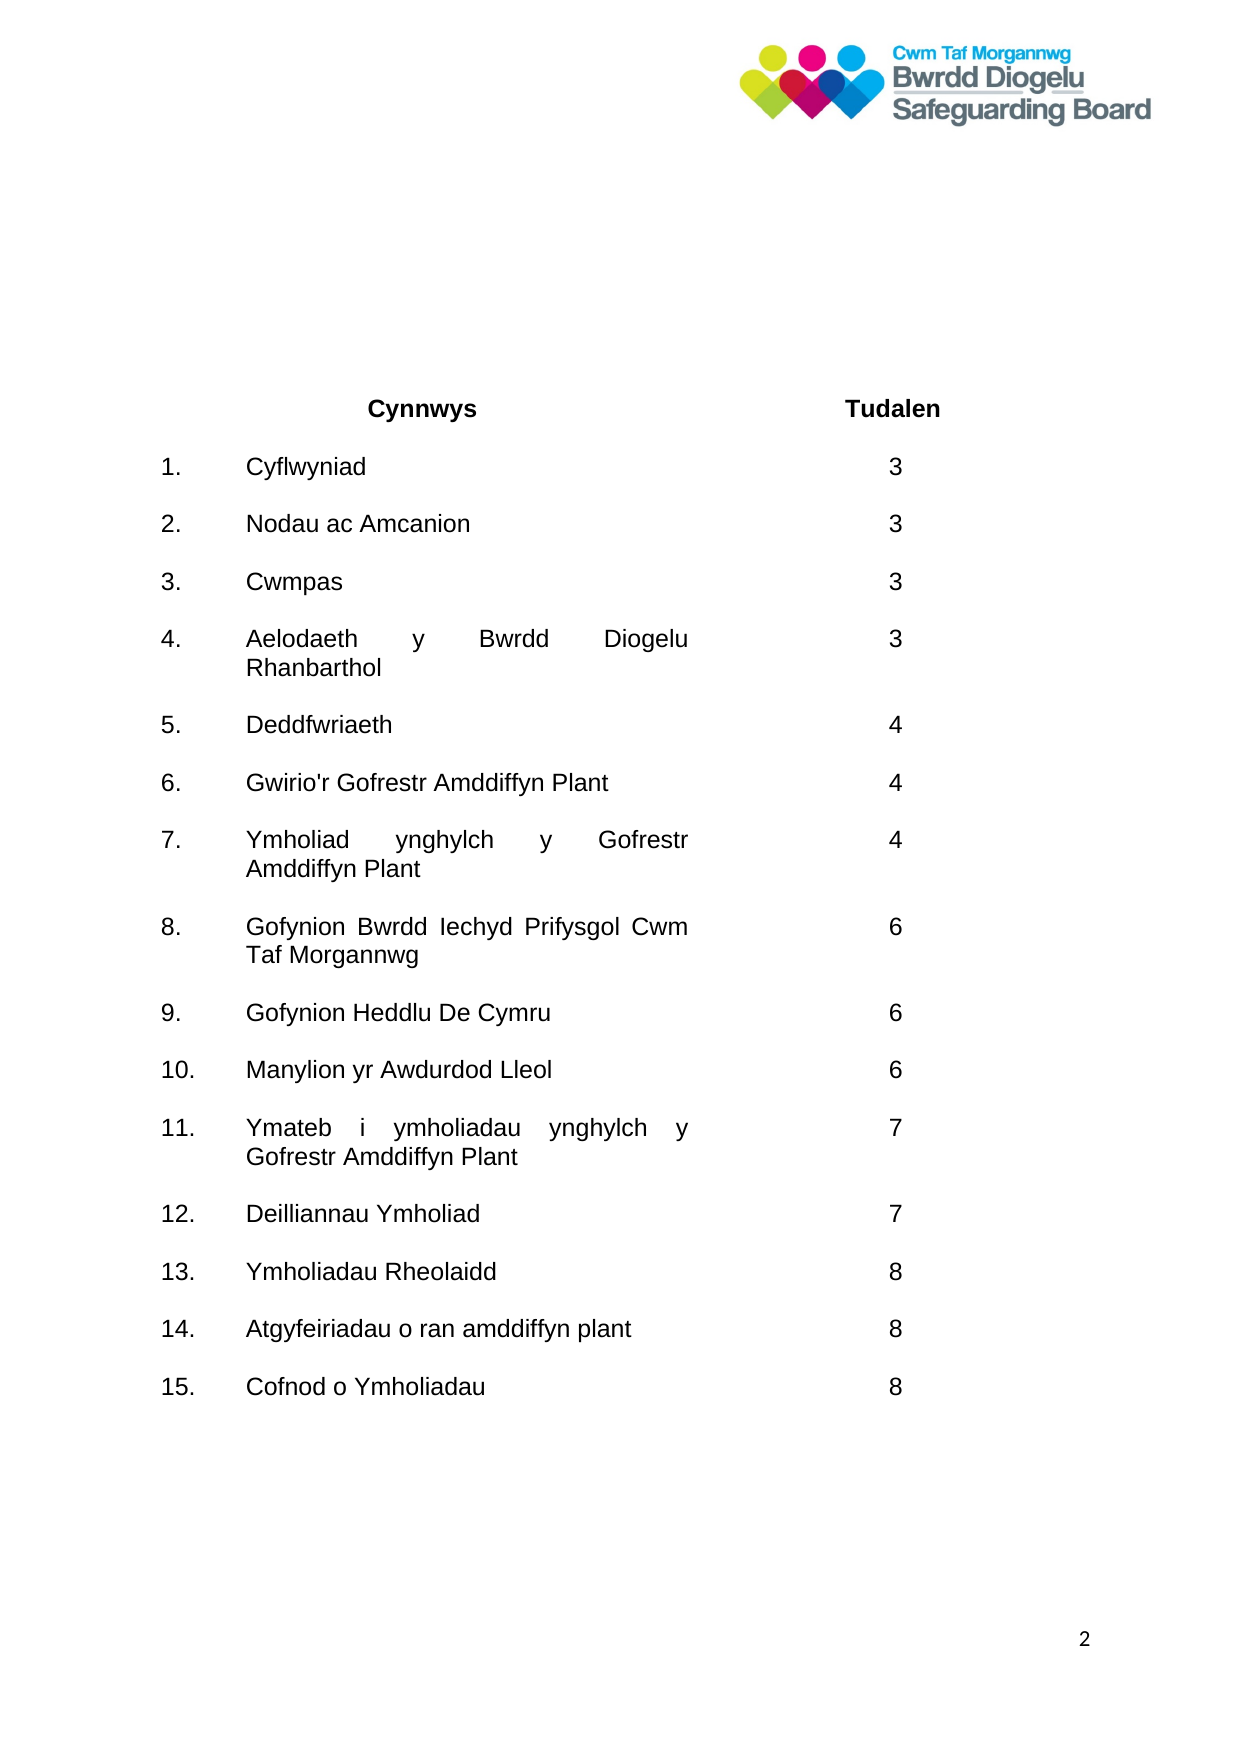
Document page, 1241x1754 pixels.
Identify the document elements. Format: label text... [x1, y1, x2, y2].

table_cell Nodau ac Amcanion [234, 509, 700, 567]
table_cell 8. [149, 912, 234, 998]
table_cell 1. [149, 452, 234, 509]
table_cell 9. [149, 998, 234, 1055]
table_cell 7 [700, 1199, 1091, 1257]
table_cell 3 [700, 452, 1091, 509]
table_cell 6 [700, 912, 1091, 998]
table_cell Cwmpas Aelodaeth y Bwrdd Diogelu Rhanbarthol [234, 567, 700, 710]
table_cell 3. 4. [149, 567, 234, 710]
table_cell 11. [149, 1113, 234, 1199]
table_cell Manylion yr Awdurdod Lleol [234, 1055, 700, 1113]
table_cell 4 [700, 710, 1091, 768]
table_cell Deilliannau Ymholiad [234, 1199, 700, 1257]
table_cell Gofynion Bwrdd Iechyd Prifysgol Cwm Taf Morgannwg [234, 912, 700, 998]
table_cell Ymholiad ynghylch y Gofrestr Amddiffyn Plant [234, 825, 700, 912]
picture [723, 30, 1166, 136]
table_cell 4 [700, 825, 1091, 912]
table_cell 4 [700, 768, 1091, 825]
table_cell 14. 15. [149, 1314, 234, 1400]
table_cell Ymholiadau Rheolaidd [234, 1257, 700, 1314]
table_cell 6 [700, 1055, 1091, 1113]
table_cell 7. [149, 825, 234, 912]
table_cell 7 [700, 1113, 1091, 1199]
table_cell 6. [149, 768, 234, 825]
table_cell 3 3 [700, 567, 1091, 710]
table_cell 5. [149, 710, 234, 768]
table_cell 3 [700, 509, 1091, 567]
table_cell Gofynion Heddlu De Cymru [234, 998, 700, 1055]
table_cell 8 8 [700, 1314, 1091, 1400]
table_cell 10. [149, 1055, 234, 1113]
table_cell Deddfwriaeth [234, 710, 700, 768]
table_cell Atgyfeiriadau o ran amddiffyn plant Cofnod o Ymholiadau [234, 1314, 700, 1400]
table_cell Cyflwyniad [234, 452, 700, 509]
table_header Cynnwys [149, 394, 695, 452]
table_header Tudalen [695, 394, 1091, 452]
table_cell Gwirio'r Gofrestr Amddiffyn Plant [234, 768, 700, 825]
table_cell 6 [700, 998, 1091, 1055]
table_cell 13. [149, 1257, 234, 1314]
table_cell 2. [149, 509, 234, 567]
table_cell Ymateb i ymholiadau ynghylch y Gofrestr Amddiffyn Plant [234, 1113, 700, 1199]
table_cell 8 [700, 1257, 1091, 1314]
table_cell 12. [149, 1199, 234, 1257]
